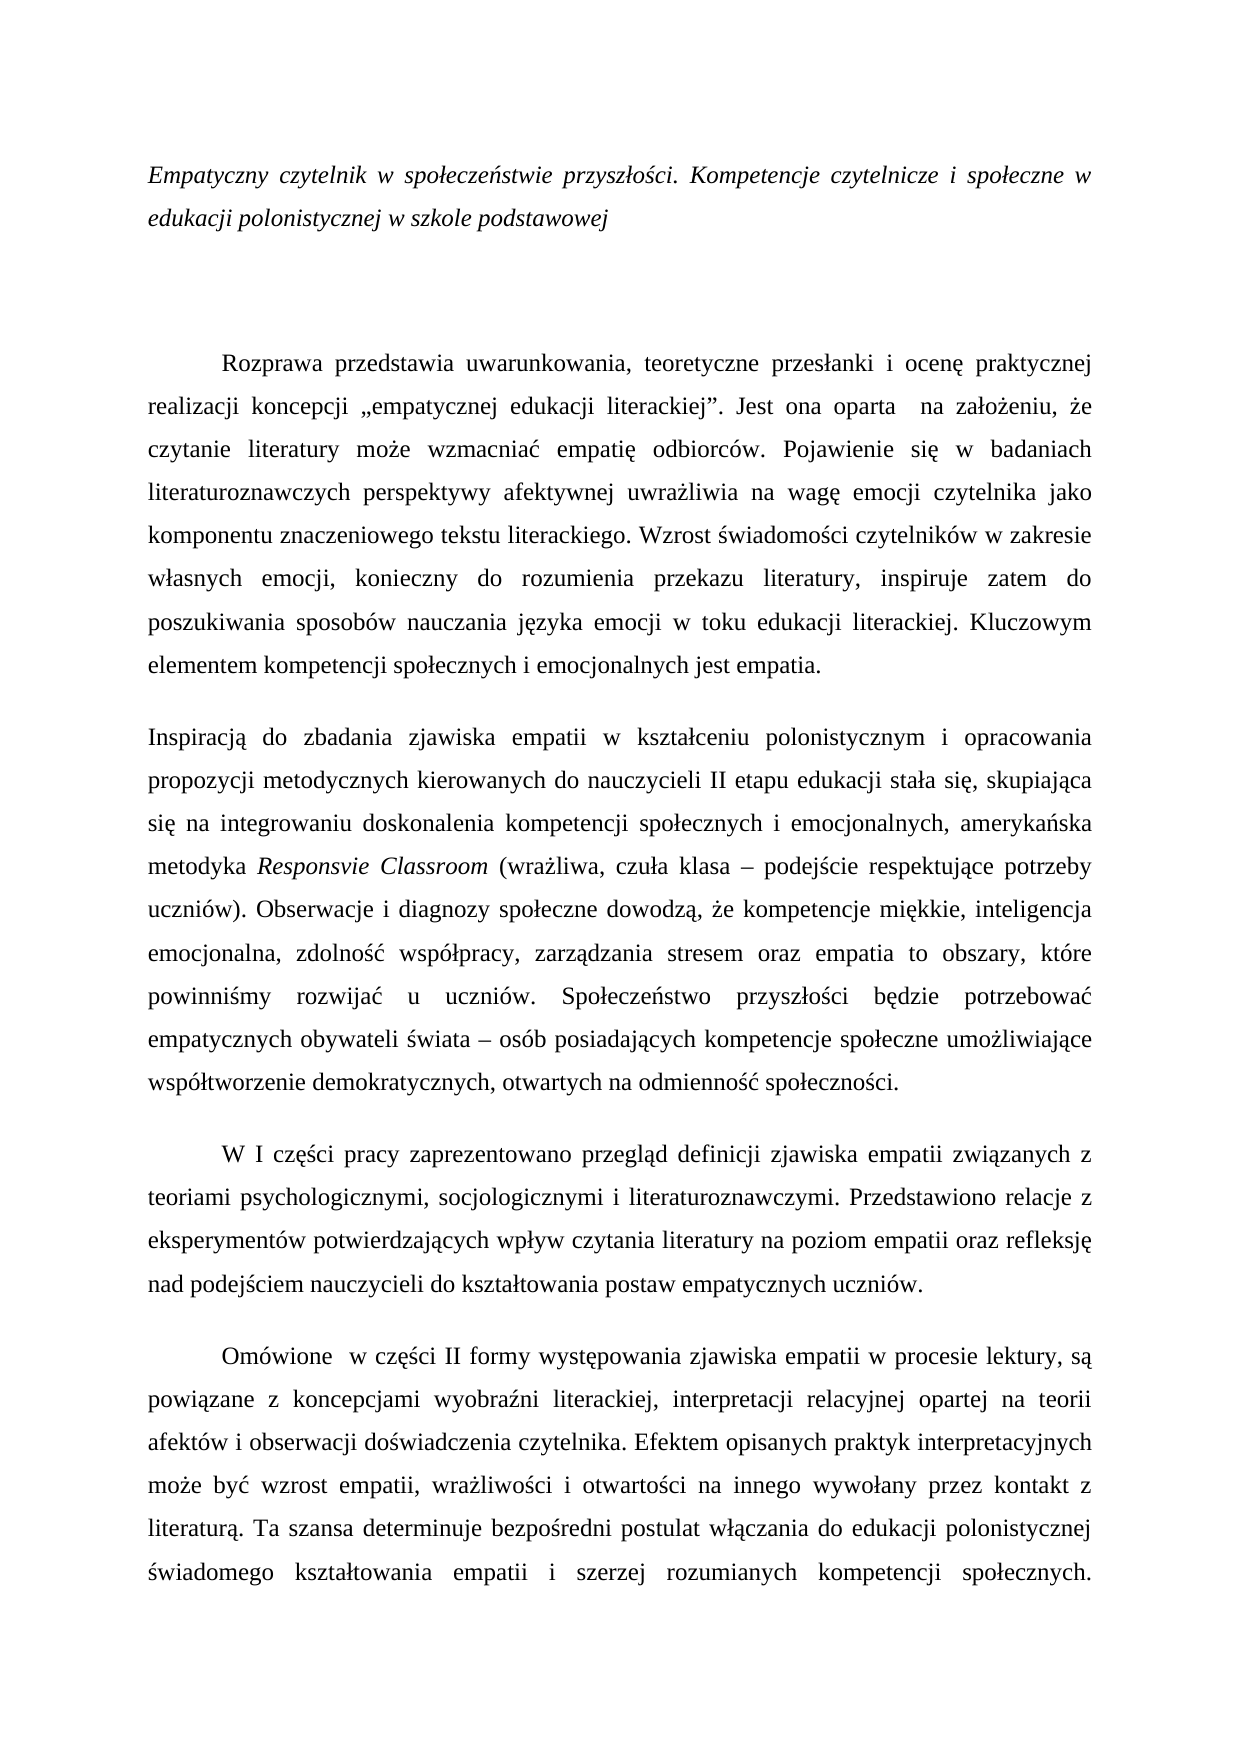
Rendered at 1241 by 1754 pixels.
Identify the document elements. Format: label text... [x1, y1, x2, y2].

text W I części pracy zaprezentowano przegląd definicji zjawiska empatii związanych z teoriami psychologicznymi, socjologicznymi i literaturoznawczymi. Przedstawiono relacje z eksperymentów potwierdzających wpływ czytania literatury na poziom empatii oraz refleksję nad podejściem nauczycieli do kształtowania postaw empatycznych uczniów. [148, 1139, 1093, 1297]
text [148, 1341, 1093, 1585]
text Rozprawa przedstawia uwarunkowania, teoretyczne przesłanki i ocenę praktycznej realizacji koncepcji „empatycznej edukacji literackiej”. Jest ona oparta na założeniu, że czytanie literatury może wzmacniać empatię odbiorców. Pojawienie się w badaniach literaturoznawczych perspektywy afektywnej uwrażliwia na wagę emocji czytelnika jako komponentu znaczeniowego tekstu literackiego. Wzrost świadomości czytelników w zakresie własnych emocji, konieczny do rozumienia przekazu literatury, inspiruje zatem do poszukiwania sposobów nauczania języka emocji w toku edukacji literackiej. Kluczowym elementem kompetencji społecznych i emocjonalnych jest empatia. [148, 348, 1093, 678]
text Empatyczny czytelnik w społeczeństwie przyszłości. Kompetencje czytelnicze i społeczne w edukacji polonistycznej w szkole podstawowej [148, 160, 1093, 232]
text Inspiracją do zbadania zjawiska empatii w kształceniu polonistycznym i opracowania propozycji metodycznych kierowanych do nauczycieli II etapu edukacji stała się, skupiająca się na integrowaniu doskonalenia kompetencji społecznych i emocjonalnych, amerykańska metodyka Responsvie Classroom (wrażliwa, czuła klasa – podejście respektujące potrzeby uczniów). Obserwacje i diagnozy społeczne dowodzą, że kompetencje miękkie, inteligencja emocjonalna, zdolność współpracy, zarządzania stresem oraz empatia to obszary, które powinniśmy rozwijać u uczniów. Społeczeństwo przyszłości będzie potrzebować empatycznych obywateli świata – osób posiadających kompetencje społeczne umożliwiające współtworzenie demokratycznych, otwartych na odmienność społeczności. [148, 722, 1093, 1096]
